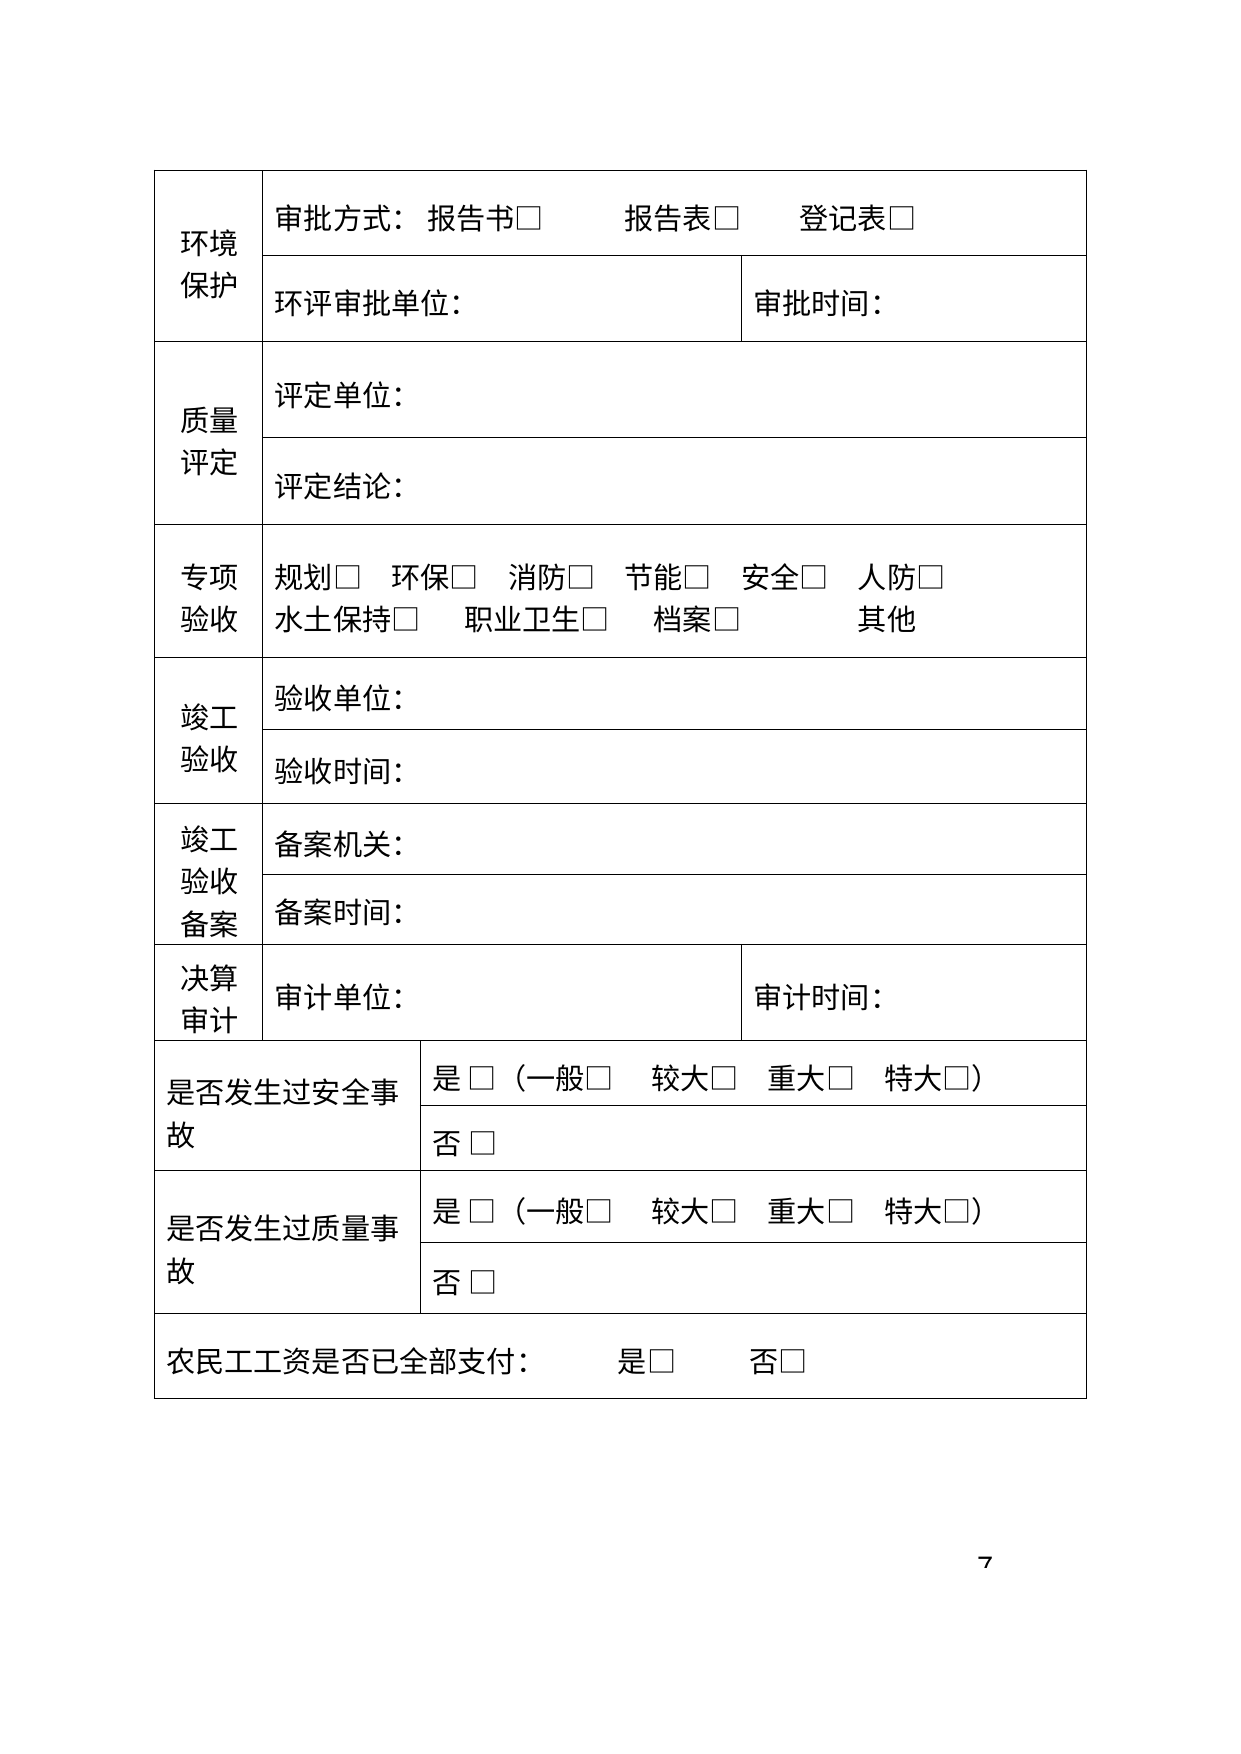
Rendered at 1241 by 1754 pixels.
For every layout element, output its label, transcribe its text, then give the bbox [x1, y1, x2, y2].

table_cell 竣工验收 [155, 658, 262, 802]
table_cell 农民工工资是否已全部支付： 是□ 否□ [155, 1314, 1086, 1398]
table_cell 审计时间： [742, 945, 1086, 1040]
table_cell 是 □（一般□ 较大□ 重大□ 特大□） [421, 1171, 1086, 1242]
table_cell 备案时间： [263, 875, 1086, 944]
table_cell 决算审计 [155, 945, 262, 1040]
table_cell 是 □（一般□ 较大□ 重大□ 特大□） [421, 1041, 1086, 1105]
table_cell 专项验收 [155, 525, 262, 657]
table_cell 竣工验收备案 [155, 804, 262, 944]
table_header 环境保护 [155, 171, 262, 341]
table_cell 评定单位： [263, 342, 1086, 437]
table_cell 验收单位： [263, 658, 1086, 729]
table_cell 环评审批单位： [263, 256, 741, 341]
table_cell 否 □ [421, 1106, 1086, 1170]
table_cell 规划□ 环保□ 消防□ 节能□ 安全□ 人防□ 水土保持□ 职业卫生□ 档案□ 其他 [263, 525, 1086, 657]
table_cell 是否发生过安全事故 [155, 1041, 420, 1170]
table_cell 审计单位： [263, 945, 741, 1040]
table_cell 评定结论： [263, 438, 1086, 524]
table_header 审批方式： 报告书□ 报告表□ 登记表□ [263, 171, 1086, 255]
table_cell 否 □ [421, 1243, 1086, 1312]
table_cell 审批时间： [742, 256, 1086, 341]
table_cell 质量评定 [155, 342, 262, 524]
table_cell 备案机关： [263, 804, 1086, 874]
table_cell 是否发生过质量事故 [155, 1171, 420, 1312]
table_cell 验收时间： [263, 730, 1086, 802]
